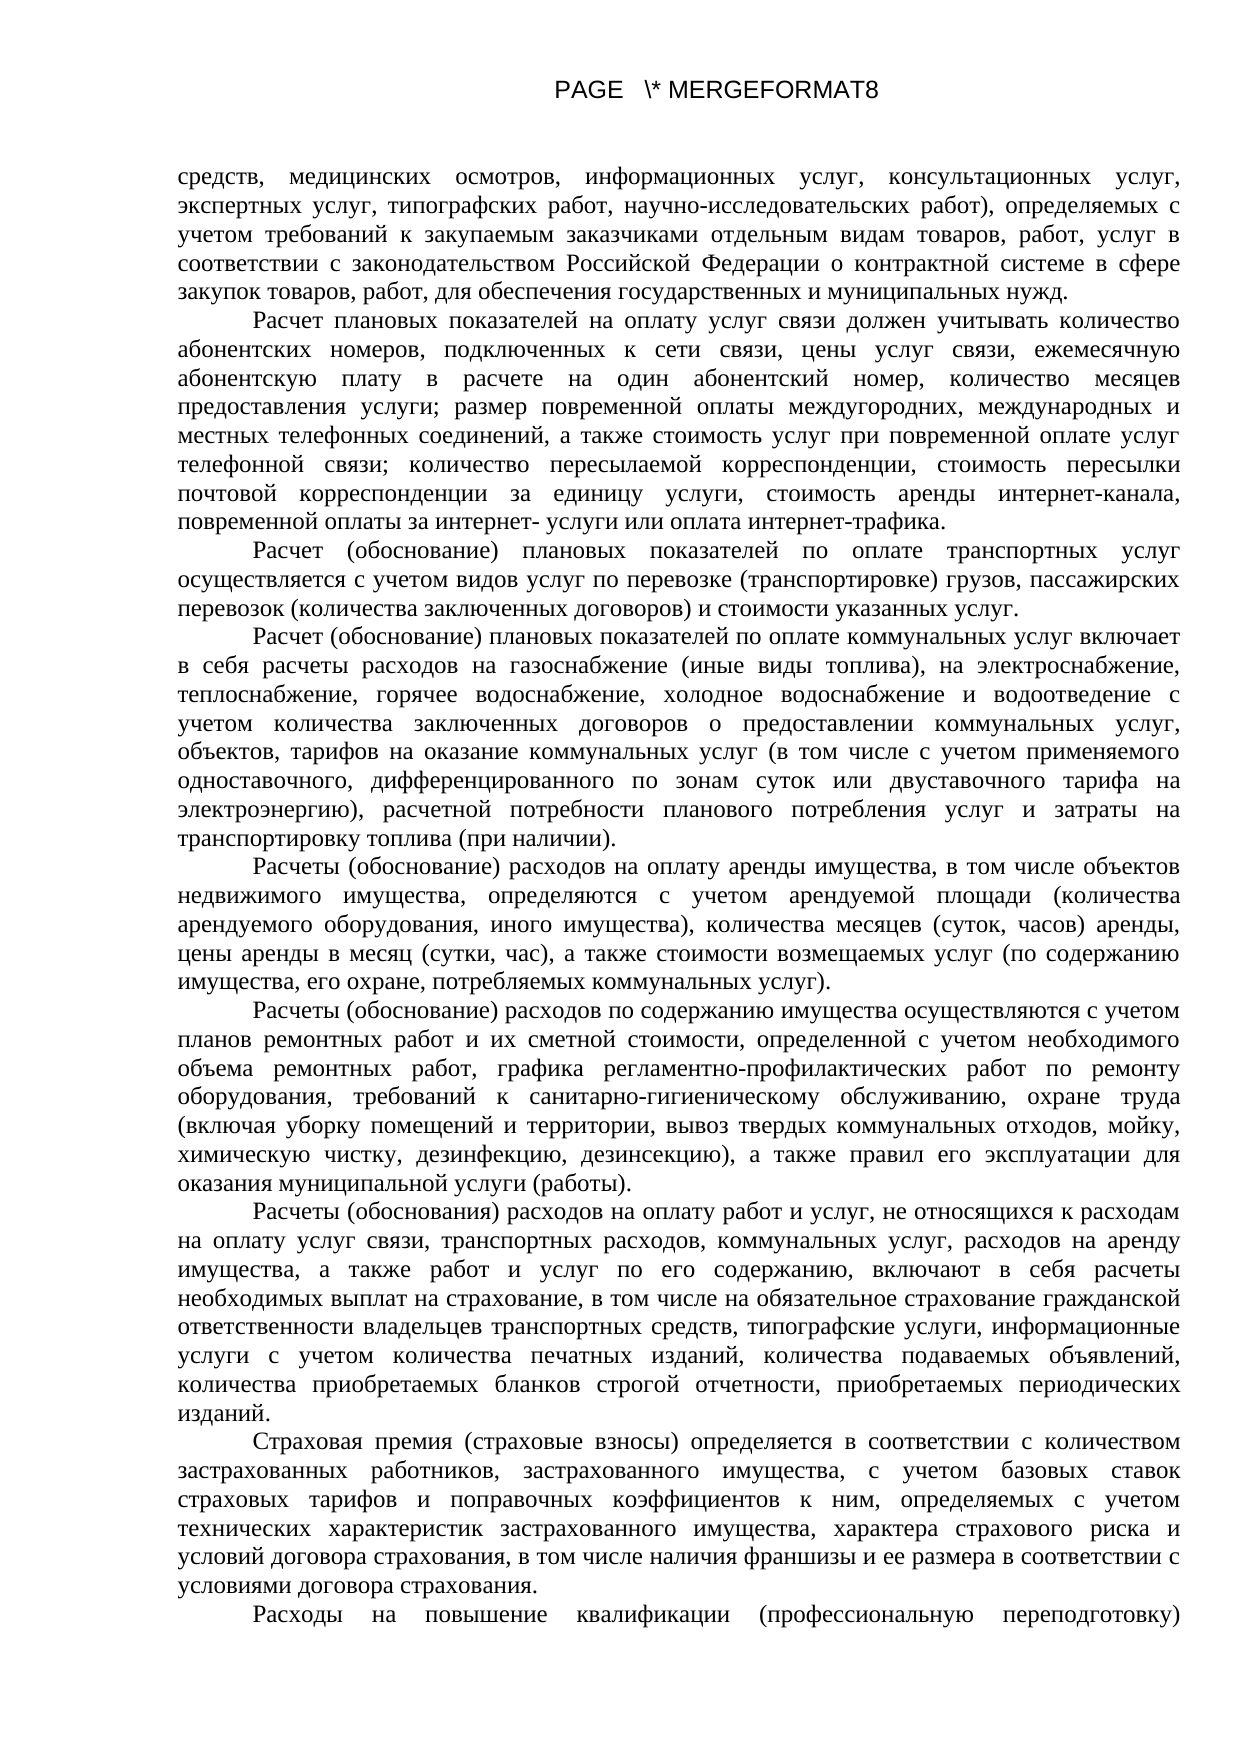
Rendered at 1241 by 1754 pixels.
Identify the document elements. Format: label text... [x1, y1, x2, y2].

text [177, 1599, 1181, 1628]
text Расчет (обоснование) плановых показателей по оплате транспортных услуг осуществляется с учетом видов услуг по перевозке (транспортировке) грузов, пассажирских перевозок (количества заключенных договоров) и стоимости указанных услуг. [177, 535, 1181, 621]
text Расчеты (обоснование) расходов на оплату аренды имущества, в том числе объектов недвижимого имущества, определяются с учетом арендуемой площади (количества арендуемого оборудования, иного имущества), количества месяцев (суток, часов) аренды, цены аренды в месяц (сутки, час), а также стоимости возмещаемых услуг (по содержанию имущества, его охране, потребляемых коммунальных услуг). [177, 851, 1181, 995]
text Расчет плановых показателей на оплату услуг связи должен учитывать количество абонентских номеров, подключенных к сети связи, цены услуг связи, ежемесячную абонентскую плату в расчете на один абонентский номер, количество месяцев предоставления услуги; размер повременной оплаты междугородних, международных и местных телефонных соединений, а также стоимость услуг при повременной оплате услуг телефонной связи; количество пересылаемой корреспонденции, стоимость пересылки почтовой корреспонденции за единицу услуги, стоимость аренды интернет-канала, повременной оплаты за интернет- услуги или оплата интернет-трафика. [177, 305, 1181, 535]
text Расчеты (обоснования) расходов на оплату работ и услуг, не относящихся к расходам на оплату услуг связи, транспортных расходов, коммунальных услуг, расходов на аренду имущества, а также работ и услуг по его содержанию, включают в себя расчеты необходимых выплат на страхование, в том числе на обязательное страхование гражданской ответственности владельцев транспортных средств, типографские услуги, информационные услуги с учетом количества печатных изданий, количества подаваемых объявлений, количества приобретаемых бланков строгой отчетности, приобретаемых периодических изданий. [177, 1196, 1181, 1426]
text Страховая премия (страховые взносы) определяется в соответствии с количеством застрахованных работников, застрахованного имущества, с учетом базовых ставок страховых тарифов и поправочных коэффициентов к ним, определяемых с учетом технических характеристик застрахованного имущества, характера страхового риска и условий договора страхования, в том числе наличия франшизы и ее размера в соответствии с условиями договора страхования. [177, 1426, 1181, 1599]
text Расчет (обоснование) плановых показателей по оплате коммунальных услуг включает в себя расчеты расходов на газоснабжение (иные виды топлива), на электроснабжение, теплоснабжение, горячее водоснабжение, холодное водоснабжение и водоотведение с учетом количества заключенных договоров о предоставлении коммунальных услуг, объектов, тарифов на оказание коммунальных услуг (в том числе с учетом применяемого одноставочного, дифференцированного по зонам суток или двуставочного тарифа на электроэнергию), расчетной потребности планового потребления услуг и затраты на транспортировку топлива (при наличии). [177, 621, 1181, 851]
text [177, 161, 1181, 305]
text Расчеты (обоснование) расходов по содержанию имущества осуществляются с учетом планов ремонтных работ и их сметной стоимости, определенной с учетом необходимого объема ремонтных работ, графика регламентно-профилактических работ по ремонту оборудования, требований к санитарно-гигиеническому обслуживанию, охране труда (включая уборку помещений и территории, вывоз твердых коммунальных отходов, мойку, химическую чистку, дезинфекцию, дезинсекцию), а также правил его эксплуатации для оказания муниципальной услуги (работы). [177, 995, 1181, 1196]
